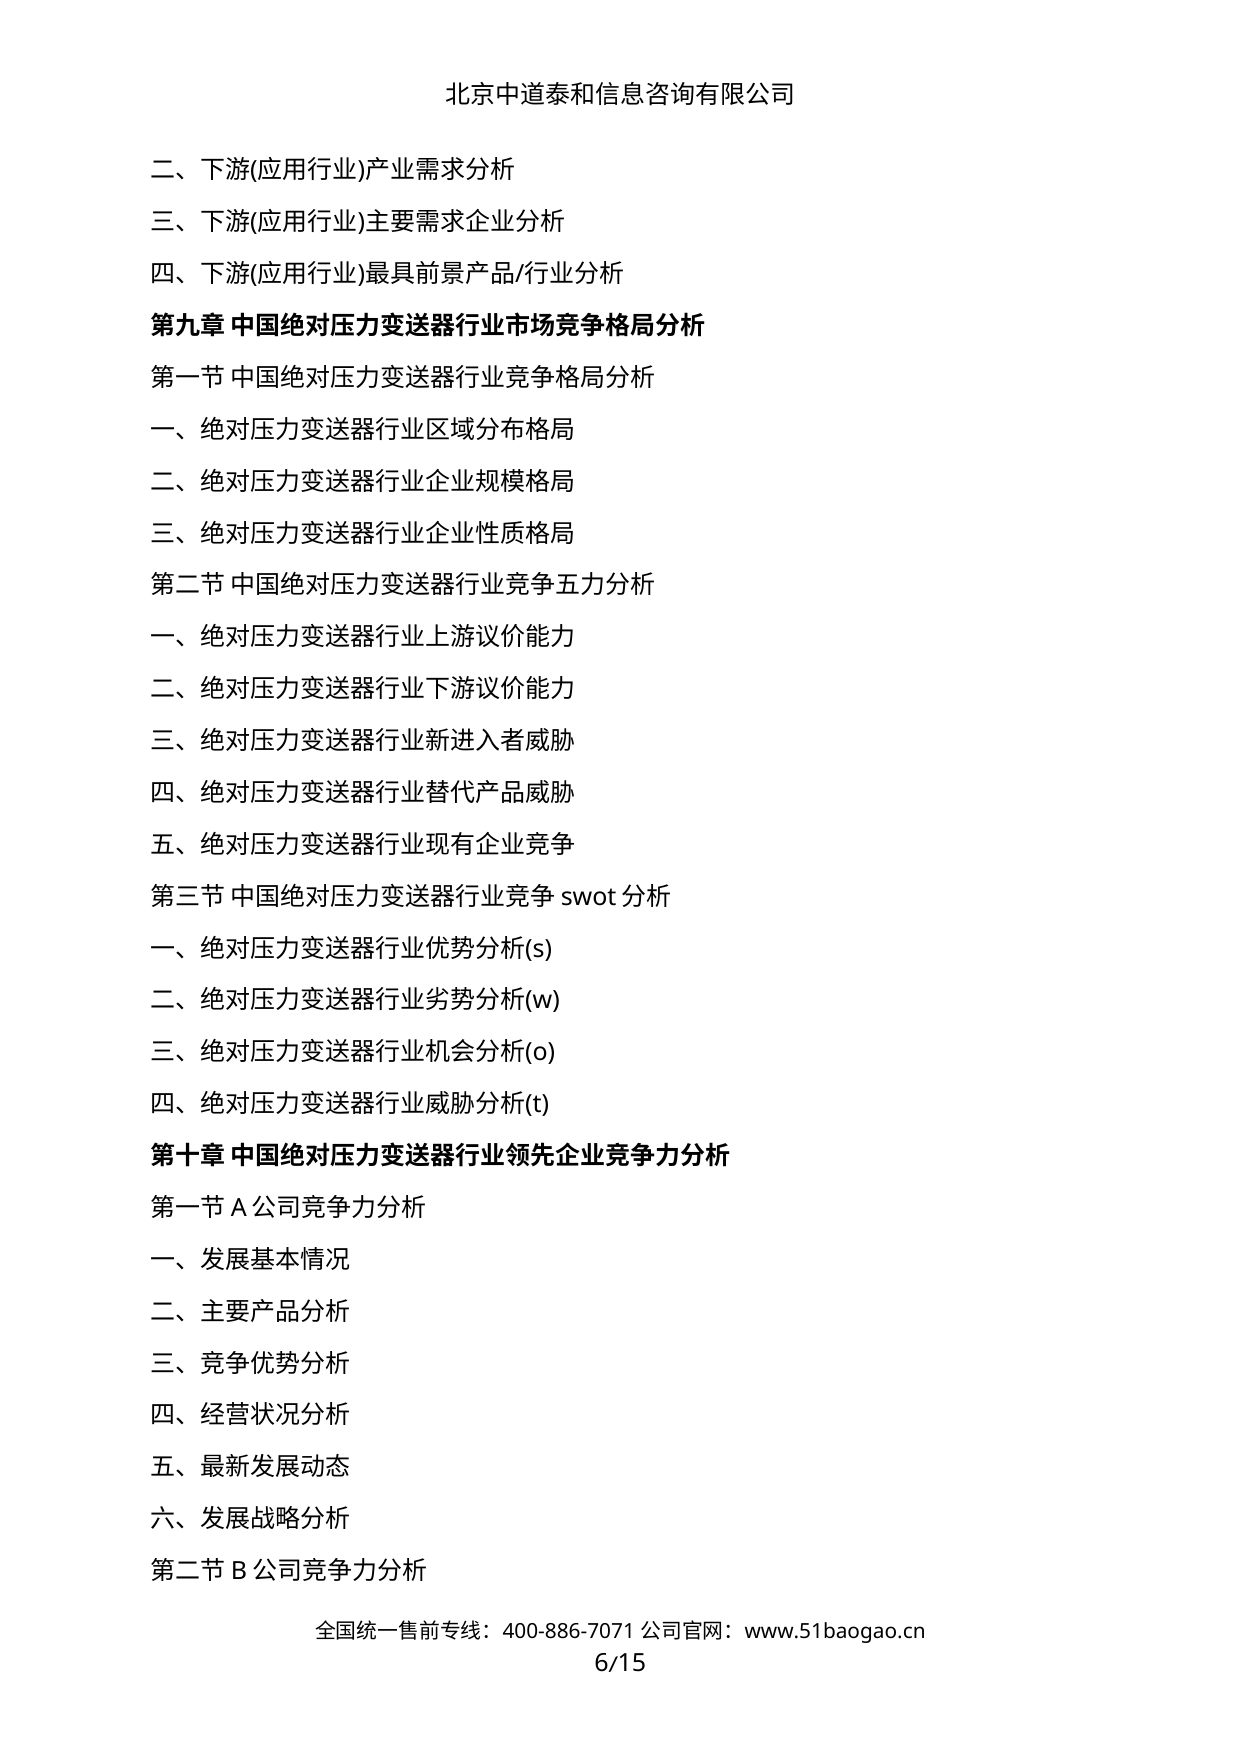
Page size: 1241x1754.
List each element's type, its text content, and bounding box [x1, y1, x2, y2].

text 三、竞争优势分析 [150, 1343, 1090, 1379]
text 第三节 中国绝对压力变送器行业竞争swot分析 [150, 876, 1090, 912]
text 三、下游(应用行业)主要需求企业分析 [150, 202, 1090, 238]
text 四、绝对压力变送器行业替代产品威胁 [150, 772, 1090, 809]
text 三、绝对压力变送器行业机会分析(o) [150, 1032, 1090, 1068]
text 二、主要产品分析 [150, 1291, 1090, 1327]
text 第二节 中国绝对压力变送器行业竞争五力分析 [150, 565, 1090, 601]
text 三、绝对压力变送器行业新进入者威胁 [150, 721, 1090, 757]
text 五、绝对压力变送器行业现有企业竞争 [150, 824, 1090, 861]
text 第一节 中国绝对压力变送器行业竞争格局分析 [150, 357, 1090, 394]
text 第九章 中国绝对压力变送器行业市场竞争格局分析 [150, 306, 1090, 342]
text 六、发展战略分析 [150, 1499, 1090, 1535]
text 二、绝对压力变送器行业下游议价能力 [150, 669, 1090, 705]
text 一、发展基本情况 [150, 1239, 1090, 1276]
text 二、绝对压力变送器行业企业规模格局 [150, 461, 1090, 497]
text 第一节 A公司竞争力分析 [150, 1187, 1090, 1224]
text 一、绝对压力变送器行业上游议价能力 [150, 617, 1090, 653]
text 第十章 中国绝对压力变送器行业领先企业竞争力分析 [150, 1136, 1090, 1172]
text 四、下游(应用行业)最具前景产品/行业分析 [150, 254, 1090, 290]
text 二、绝对压力变送器行业劣势分析(w) [150, 980, 1090, 1016]
text 一、绝对压力变送器行业区域分布格局 [150, 409, 1090, 446]
text 二、下游(应用行业)产业需求分析 [150, 150, 1090, 186]
text 第二节 B公司竞争力分析 [150, 1551, 1090, 1587]
text 四、经营状况分析 [150, 1395, 1090, 1431]
text 三、绝对压力变送器行业企业性质格局 [150, 513, 1090, 549]
text 一、绝对压力变送器行业优势分析(s) [150, 928, 1090, 964]
text 四、绝对压力变送器行业威胁分析(t) [150, 1084, 1090, 1120]
text 五、最新发展动态 [150, 1447, 1090, 1483]
